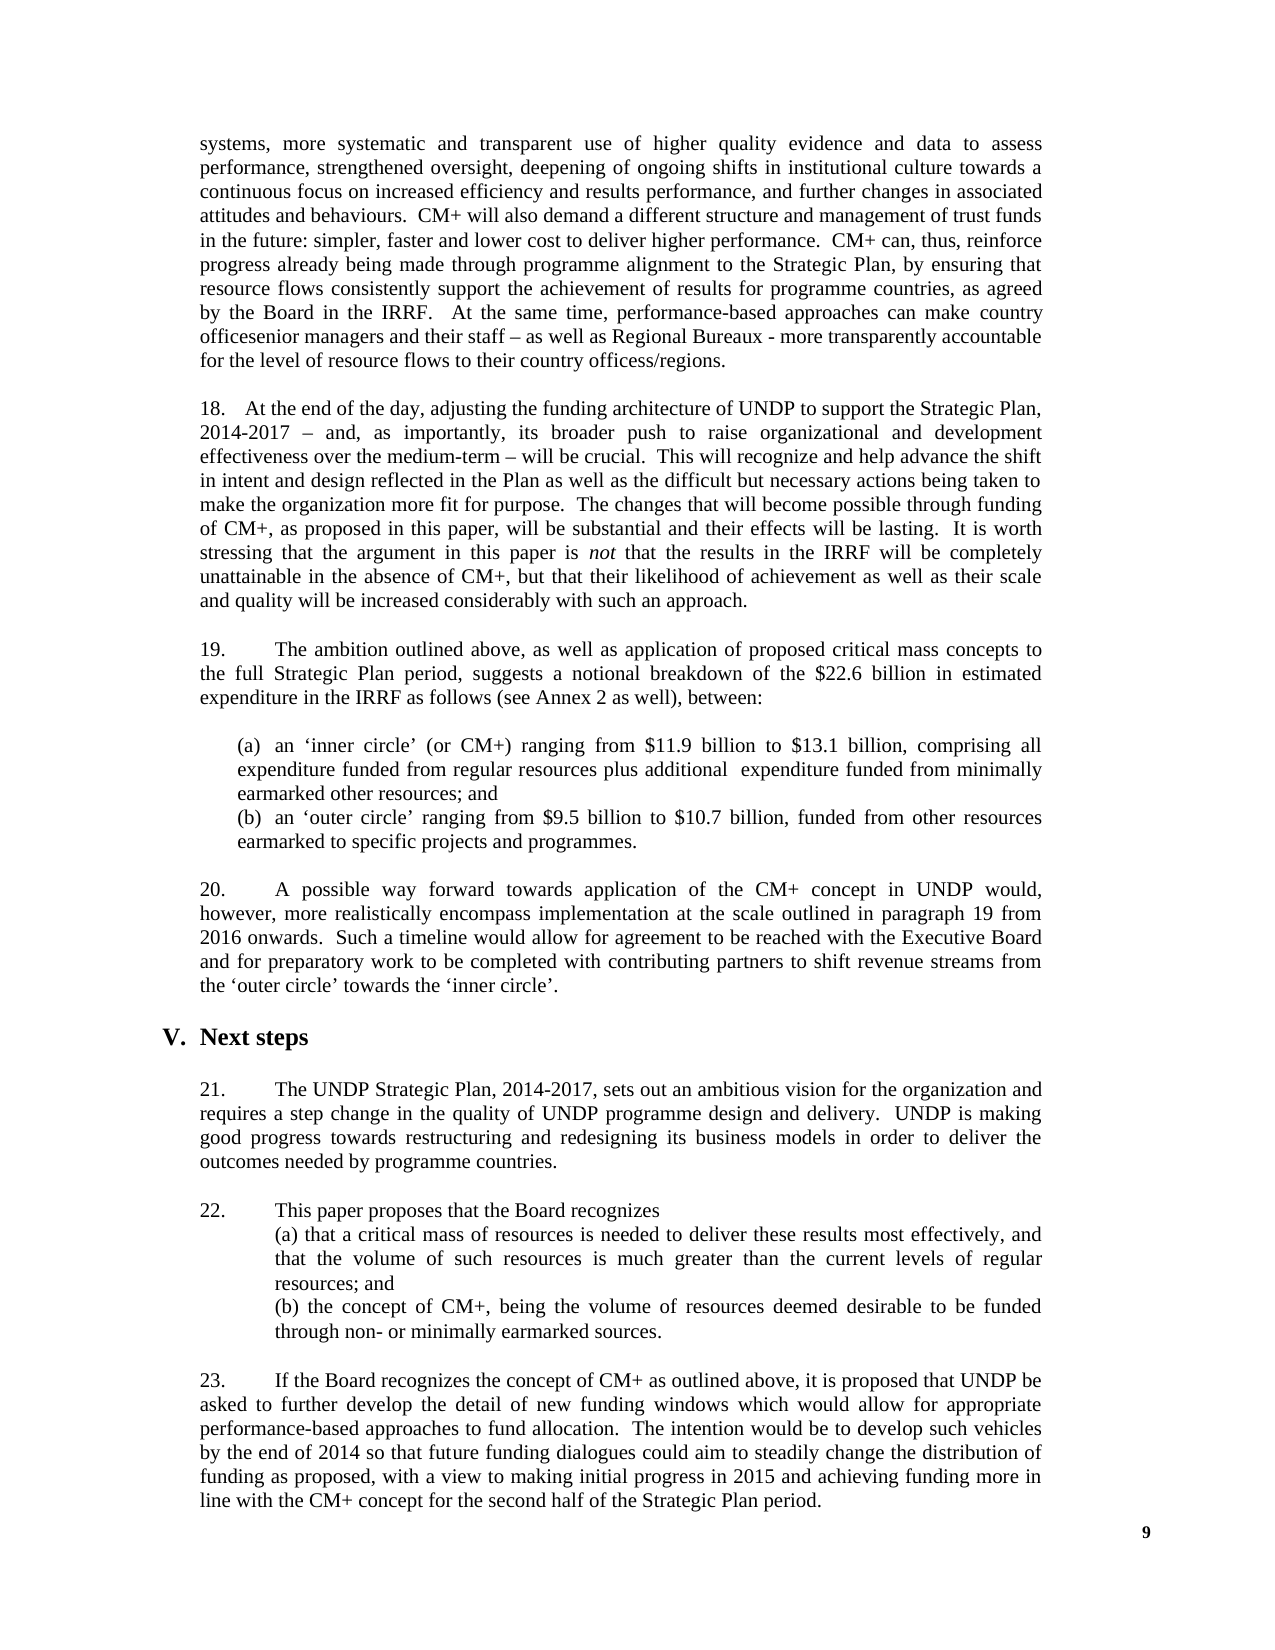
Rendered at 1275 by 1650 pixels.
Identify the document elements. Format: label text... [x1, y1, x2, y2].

list This paper proposes that the Board recognizes [199, 1198, 1043, 1222]
list an ‘inner circle’ (or CM+) ranging from $11.9 billion to $13.1 billion, comprising all expenditure funded from regular resources plus additional expenditure funded from minimally earmarked other resources; and [237, 733, 1043, 805]
list If the Board recognizes the concept of CM+ as outlined above, it is proposed that UNDP be asked to further develop the detail of new funding windows which would allow for appropriate performance-based approaches to fund allocation. The intention would be to develop such vehicles by the end of 2014 so that future funding dialogues could aim to steadily change the distribution of funding as proposed, with a view to making initial progress in 2015 and achieving funding more in line with the CM+ concept for the second half of the Strategic Plan period. [199, 1368, 1043, 1512]
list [199, 131, 1043, 372]
list Next steps [162, 1022, 1043, 1050]
list (a) that a critical mass of resources is needed to deliver these results most effectively, and that the volume of such resources is much greater than the current levels of regular resources; and [274, 1222, 1043, 1294]
list At the end of the day, adjusting the funding architecture of UNDP to support the Strategic Plan, 2014-2017 – and, as importantly, its broader push to raise organizational and development effectiveness over the medium-term – will be crucial. This will recognize and help advance the shift in intent and design reflected in the Plan as well as the difficult but necessary actions being taken to make the organization more fit for purpose. The changes that will become possible through funding of CM+, as proposed in this paper, will be substantial and their effects will be lasting. It is worth stressing that the argument in this paper is not that the results in the IRRF will be completely unattainable in the absence of CM+, but that their likelihood of achievement as well as their scale and quality will be increased considerably with such an approach. [199, 396, 1043, 612]
list A possible way forward towards application of the CM+ concept in UNDP would, however, more realistically encompass implementation at the scale outlined in paragraph 19 from 2016 onwards. Such a timeline would allow for agreement to be reached with the Executive Board and for preparatory work to be completed with contributing partners to shift revenue streams from the ‘outer circle’ towards the ‘inner circle’. [199, 877, 1043, 997]
list The ambition outlined above, as well as application of proposed critical mass concepts to the full Strategic Plan period, suggests a notional breakdown of the $22.6 billion in estimated expenditure in the IRRF as follows (see Annex 2 as well), between: [199, 637, 1043, 709]
list The UNDP Strategic Plan, 2014-2017, sets out an ambitious vision for the organization and requires a step change in the quality of UNDP programme design and delivery. UNDP is making good progress towards restructuring and redesigning its business models in order to deliver the outcomes needed by programme countries. [199, 1077, 1043, 1173]
list an ‘outer circle’ ranging from $9.5 billion to $10.7 billion, funded from other resources earmarked to specific projects and programmes. [237, 805, 1043, 853]
list (b) the concept of CM+, being the volume of resources deemed desirable to be funded through non- or minimally earmarked sources. [274, 1294, 1043, 1343]
